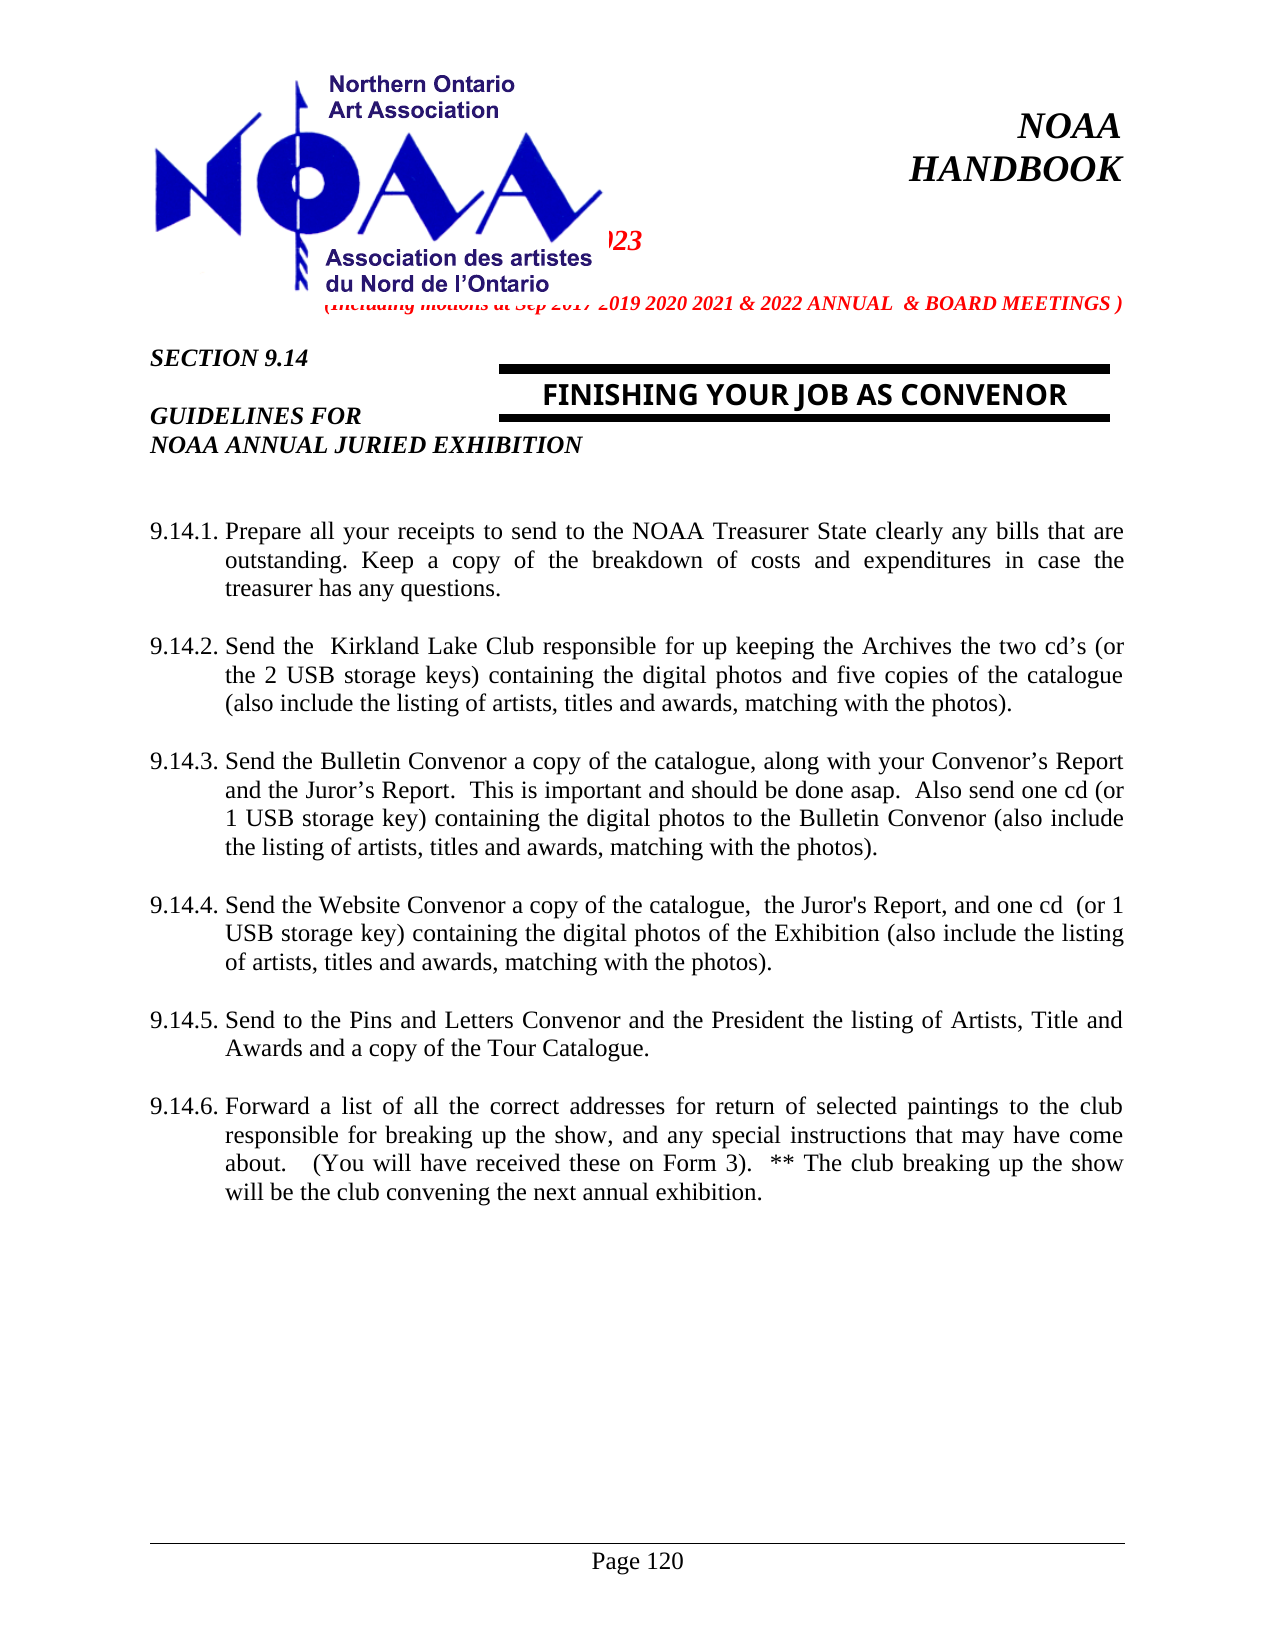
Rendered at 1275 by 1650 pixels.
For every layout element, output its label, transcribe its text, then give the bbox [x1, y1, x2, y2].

list Forward a list of all the correct addresses for return of selected paintings to the club responsible for breaking up the show, and any special instructions that may have come about. (You will have received these on Form 3). ** The club breaking up the show will be the club convening the next annual exhibition. [150, 1091, 1125, 1206]
text GUIDELINES FOR [150, 401, 484, 430]
list Send to the Pins and Letters Convenor and the President the listing of Artists, Title and Awards and a copy of the Tour Catalogue. [150, 1005, 1125, 1062]
text SECTION 9.14 [150, 343, 1125, 372]
list Send the Website Convenor a copy of the catalogue, the Juror's Report, and one cd (or 1 USB storage key) containing the digital photos of the Exhibition (also include the listing of artists, titles and awards, matching with the photos). [150, 890, 1125, 976]
text NOAA ANNUAL JURIED EXHIBITION [150, 430, 1125, 458]
list Prepare all your receipts to send to the NOAA Treasurer State clearly any bills that are outstanding. Keep a copy of the breakdown of costs and expenditures in case the treasurer has any questions. [150, 516, 1125, 602]
list Send the Kirkland Lake Club responsible for up keeping the Archives the two cd’s (or the 2 USB storage keys) containing the digital photos and five copies of the catalogue (also include the listing of artists, titles and awards, matching with the photos). [150, 631, 1125, 717]
list Send the Bulletin Convenor a copy of the catalogue, along with your Convenor’s Report and the Juror’s Report. This is important and should be done asap. Also send one cd (or 1 USB storage key) containing the digital photos to the Bulletin Convenor (also include the listing of artists, titles and awards, matching with the photos). [150, 746, 1125, 861]
